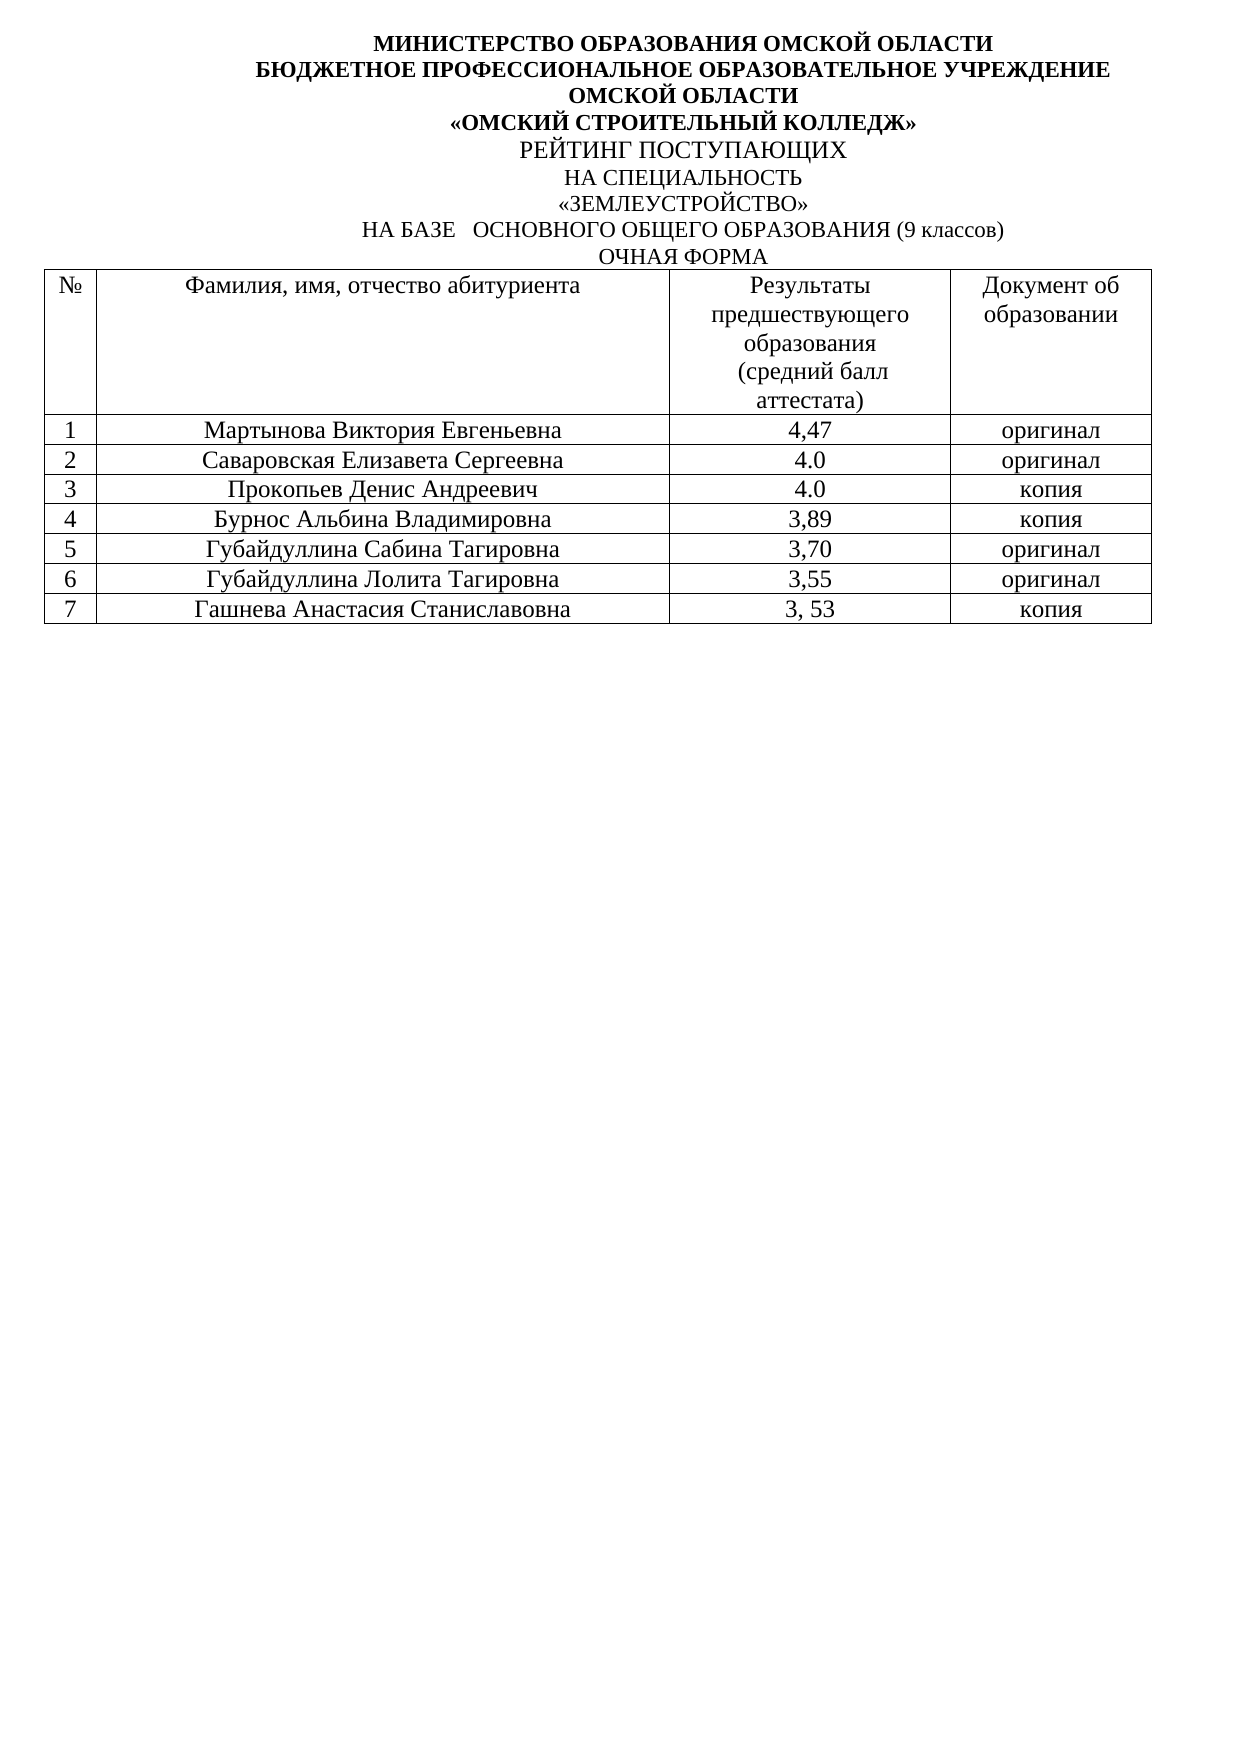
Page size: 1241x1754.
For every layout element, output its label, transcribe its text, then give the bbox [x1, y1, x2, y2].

table_cell 3, 53 [670, 594, 950, 622]
table_cell Губайдуллина Сабина Тагировна [97, 534, 669, 563]
table_header Документ об образовании [951, 270, 1151, 414]
text ОМСКОЙ ОБЛАСТИ [177, 82, 1152, 109]
text ОЧНАЯ ФОРМА [177, 243, 1152, 269]
table_header Фамилия, имя, отчество абитуриента [97, 270, 669, 414]
table_cell Прокопьев Денис Андреевич [97, 475, 669, 503]
text «ОМСКИЙ СТРОИТЕЛЬНЫЙ КОЛЛЕДЖ» [177, 109, 1152, 135]
table_header Результаты предшествующего образования (средний балл аттестата) [670, 270, 950, 414]
text МИНИСТЕРСТВО ОБРАЗОВАНИЯ ОМСКОЙ ОБЛАСТИ [177, 29, 1152, 56]
table_cell Гашнева Анастасия Станиславовна [97, 594, 669, 622]
table_cell оригинал [951, 564, 1151, 593]
text НА СПЕЦИАЛЬНОСТЬ [177, 164, 1152, 190]
table_cell 4.0 [670, 475, 950, 503]
table_cell 4,47 [670, 415, 950, 444]
table_cell оригинал [951, 415, 1151, 444]
table_cell 2 [45, 445, 96, 473]
table_cell 6 [45, 564, 96, 593]
table_cell 5 [45, 534, 96, 563]
table_cell 4 [45, 504, 96, 533]
table_cell Мартынова Виктория Евгеньевна [97, 415, 669, 444]
table_cell копия [951, 504, 1151, 533]
table_cell копия [951, 475, 1151, 503]
table_cell оригинал [951, 534, 1151, 563]
table_header № [45, 270, 96, 414]
table_cell оригинал [951, 445, 1151, 473]
table_cell Саваровская Елизавета Сергеевна [97, 445, 669, 473]
table_cell 3,70 [670, 534, 950, 563]
table_cell 3,89 [670, 504, 950, 533]
table_cell 7 [45, 594, 96, 622]
table_cell 1 [45, 415, 96, 444]
table_cell Губайдуллина Лолита Тагировна [97, 564, 669, 593]
table_cell Бурнос Альбина Владимировна [97, 504, 669, 533]
text РЕЙТИНГ ПОСТУПАЮЩИХ [177, 135, 1152, 164]
table_cell 4.0 [670, 445, 950, 473]
text БЮДЖЕТНОЕ ПРОФЕССИОНАЛЬНОЕ ОБРАЗОВАТЕЛЬНОЕ УЧРЕЖДЕНИЕ [177, 56, 1152, 82]
table_cell копия [951, 594, 1151, 622]
table_cell 3 [45, 475, 96, 503]
text «ЗЕМЛЕУСТРОЙСТВО» [177, 190, 1152, 216]
table_cell 3,55 [670, 564, 950, 593]
text НА БАЗЕ ОСНОВНОГО ОБЩЕГО ОБРАЗОВАНИЯ (9 классов) [177, 216, 1152, 243]
